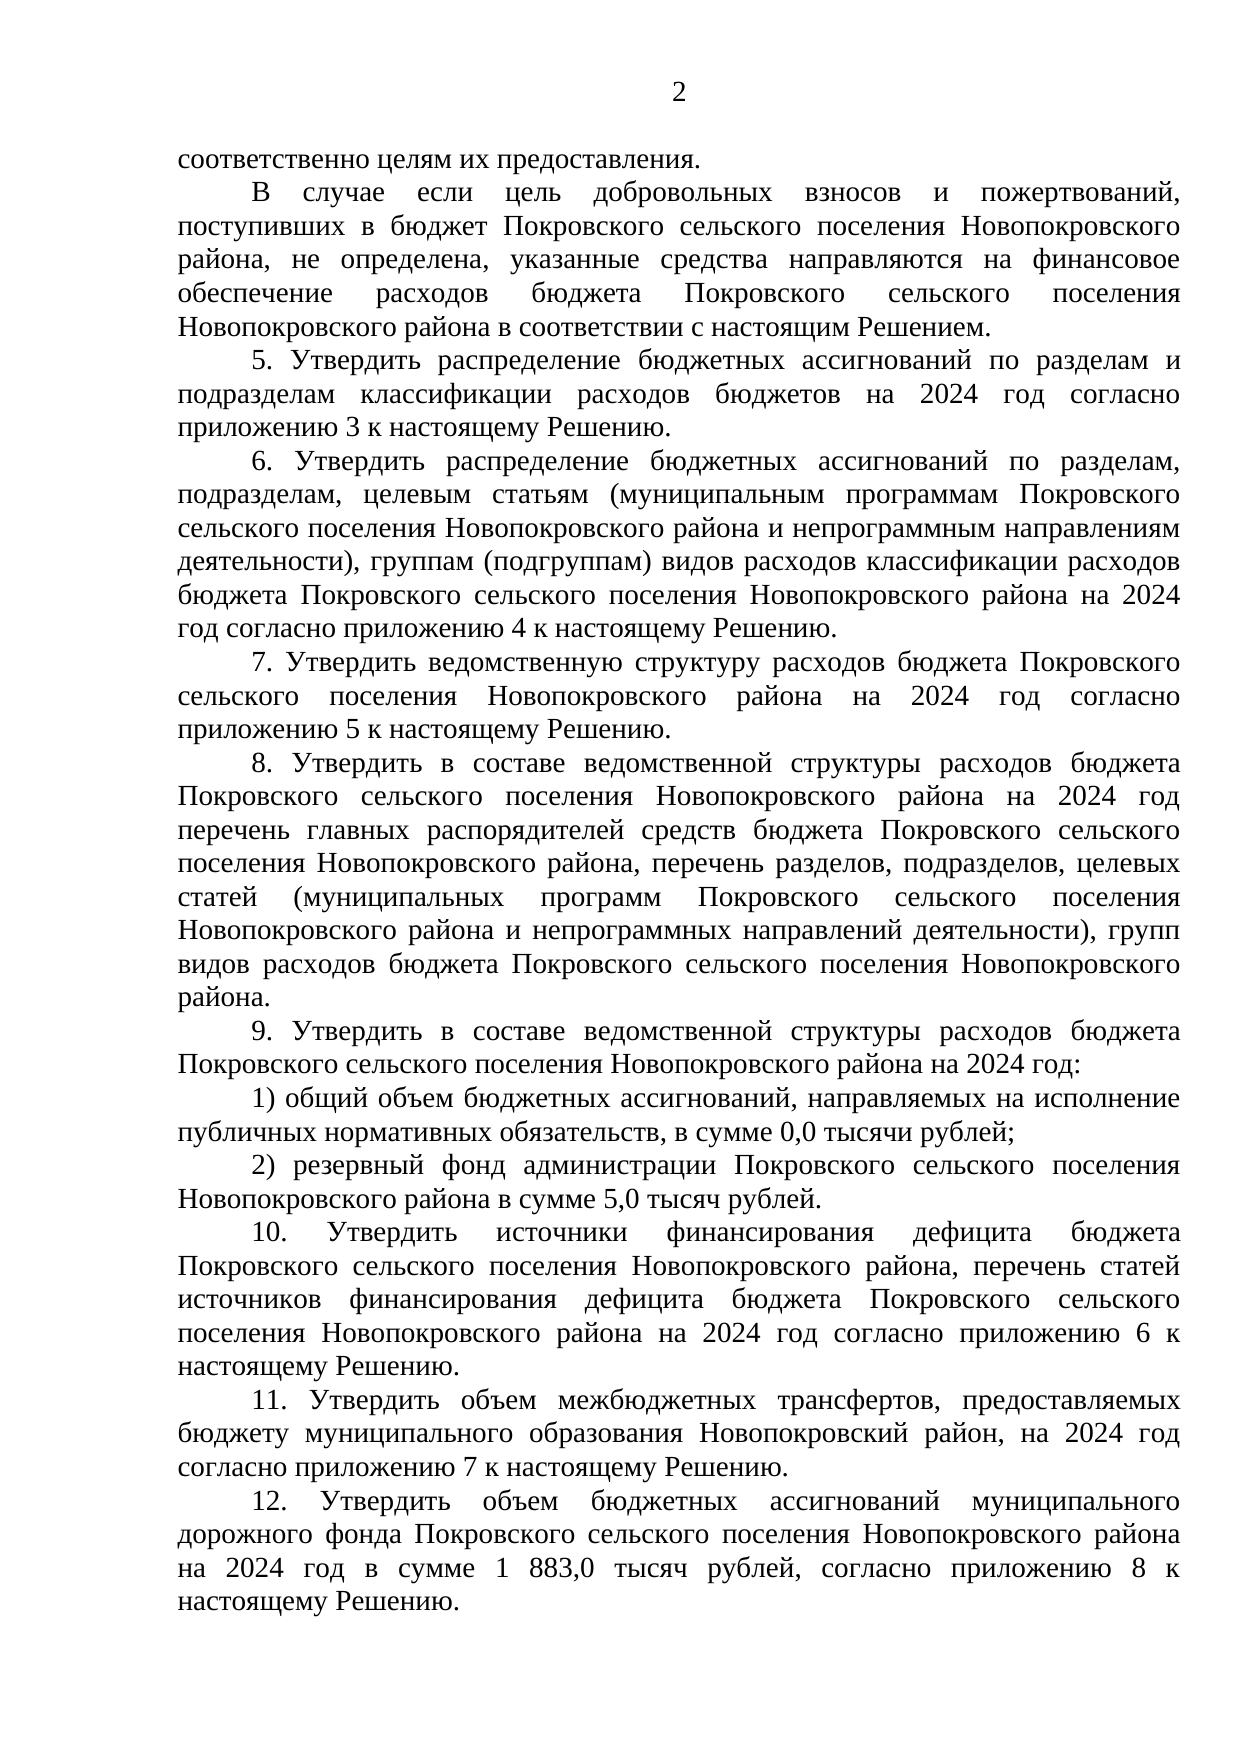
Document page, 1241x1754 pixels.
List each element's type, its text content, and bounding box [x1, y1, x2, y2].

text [177, 141, 1181, 174]
text 7. Утвердить ведомственную структуру расходов бюджета Покровского сельского поселения Новопокровского района на 2024 год согласно приложению 5 к настоящему Решению. [177, 644, 1181, 745]
text 9. Утвердить в составе ведомственной структуры расходов бюджета Покровского сельского поселения Новопокровского района на 2024 год: [177, 1013, 1181, 1080]
text 5. Утвердить распределение бюджетных ассигнований по разделам и подразделам классификации расходов бюджетов на 2024 год согласно приложению 3 к настоящему Решению. [177, 342, 1181, 443]
text 10. Утвердить источники финансирования дефицита бюджета Покровского сельского поселения Новопокровского района, перечень статей источников финансирования дефицита бюджета Покровского сельского поселения Новопокровского района на 2024 год согласно приложению 6 к настоящему Решению. [177, 1214, 1181, 1382]
text 6. Утвердить распределение бюджетных ассигнований по разделам, подразделам, целевым статьям (муниципальным программам Покровского сельского поселения Новопокровского района и непрограммным направлениям деятельности), группам (подгруппам) видов расходов классификации расходов бюджета Покровского сельского поселения Новопокровского района на 2024 год согласно приложению 4 к настоящему Решению. [177, 443, 1181, 644]
text 2) резервный фонд администрации Покровского сельского поселения Новопокровского района в сумме 5,0 тысяч рублей. [177, 1147, 1181, 1214]
text В случае если цель добровольных взносов и пожертвований, поступивших в бюджет Покровского сельского поселения Новопокровского района, не определена, указанные средства направляются на финансовое обеспечение расходов бюджета Покровского сельского поселения Новопокровского района в соответствии с настоящим Решением. [177, 174, 1181, 342]
text 8. Утвердить в составе ведомственной структуры расходов бюджета Покровского сельского поселения Новопокровского района на 2024 год перечень главных распорядителей средств бюджета Покровского сельского поселения Новопокровского района, перечень разделов, подразделов, целевых статей (муниципальных программ Покровского сельского поселения Новопокровского района и непрограммных направлений деятельности), групп видов расходов бюджета Покровского сельского поселения Новопокровского района. [177, 745, 1181, 1013]
text 11. Утвердить объем межбюджетных трансфертов, предоставляемых бюджету муниципального образования Новопокровский район, на 2024 год согласно приложению 7 к настоящему Решению. [177, 1382, 1181, 1483]
text 12. Утвердить объем бюджетных ассигнований муниципального дорожного фонда Покровского сельского поселения Новопокровского района на 2024 год в сумме 1 883,0 тысяч рублей, согласно приложению 8 к настоящему Решению. [177, 1483, 1181, 1617]
text 1) общий объем бюджетных ассигнований, направляемых на исполнение публичных нормативных обязательств, в сумме 0,0 тысячи рублей; [177, 1080, 1181, 1147]
